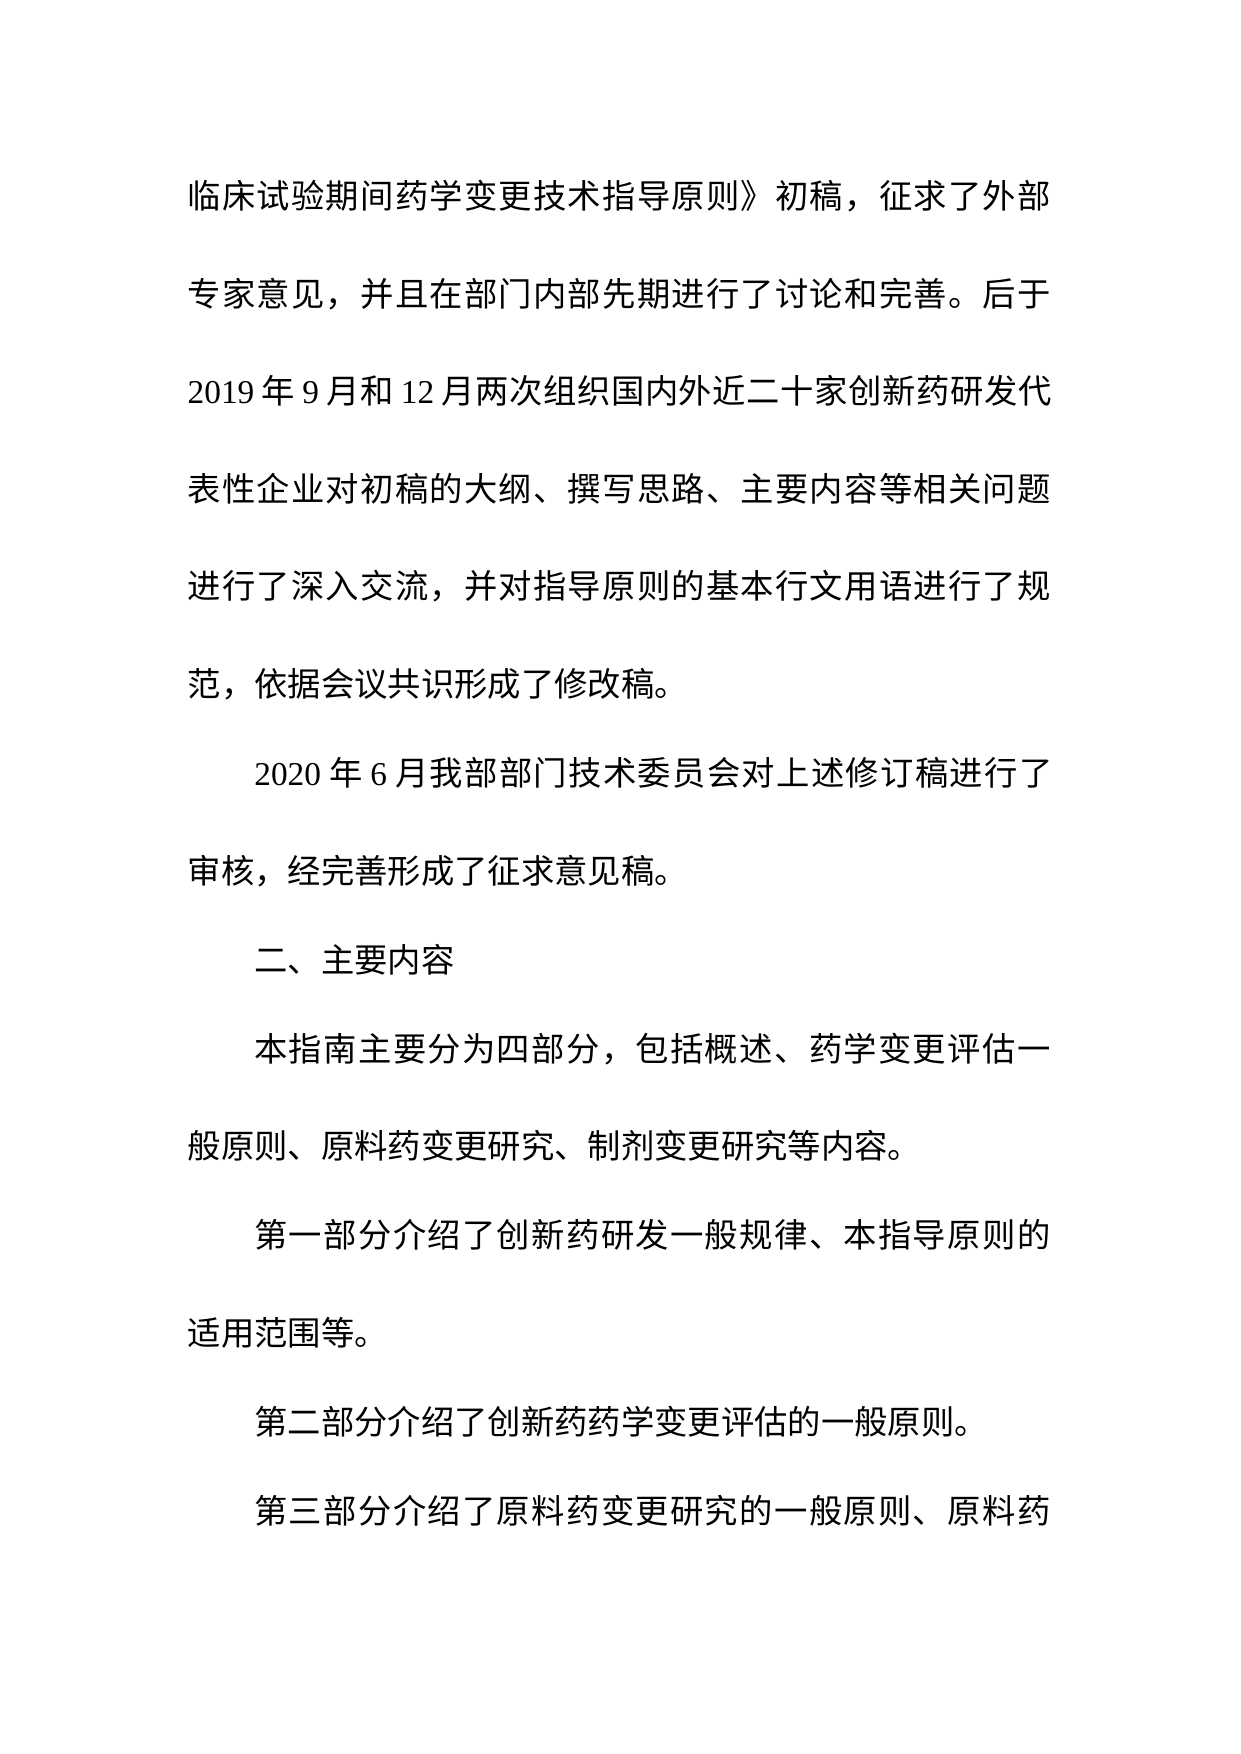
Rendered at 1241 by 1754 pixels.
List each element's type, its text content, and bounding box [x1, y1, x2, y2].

text 第二部分介绍了创新药药学变更评估的一般原则。 [187, 1387, 1053, 1452]
text 本指南主要分为四部分，包括概述、药学变更评估一般原则、原料药变更研究、制剂变更研究等内容。 [187, 1014, 1053, 1177]
text 二、主要内容 [187, 925, 1053, 990]
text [187, 1476, 1053, 1541]
text 2020年6月我部部门技术委员会对上述修订稿进行了审核，经完善形成了征求意见稿。 [187, 738, 1053, 901]
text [187, 162, 1053, 714]
text 第一部分介绍了创新药研发一般规律、本指导原则的适用范围等。 [187, 1201, 1053, 1363]
